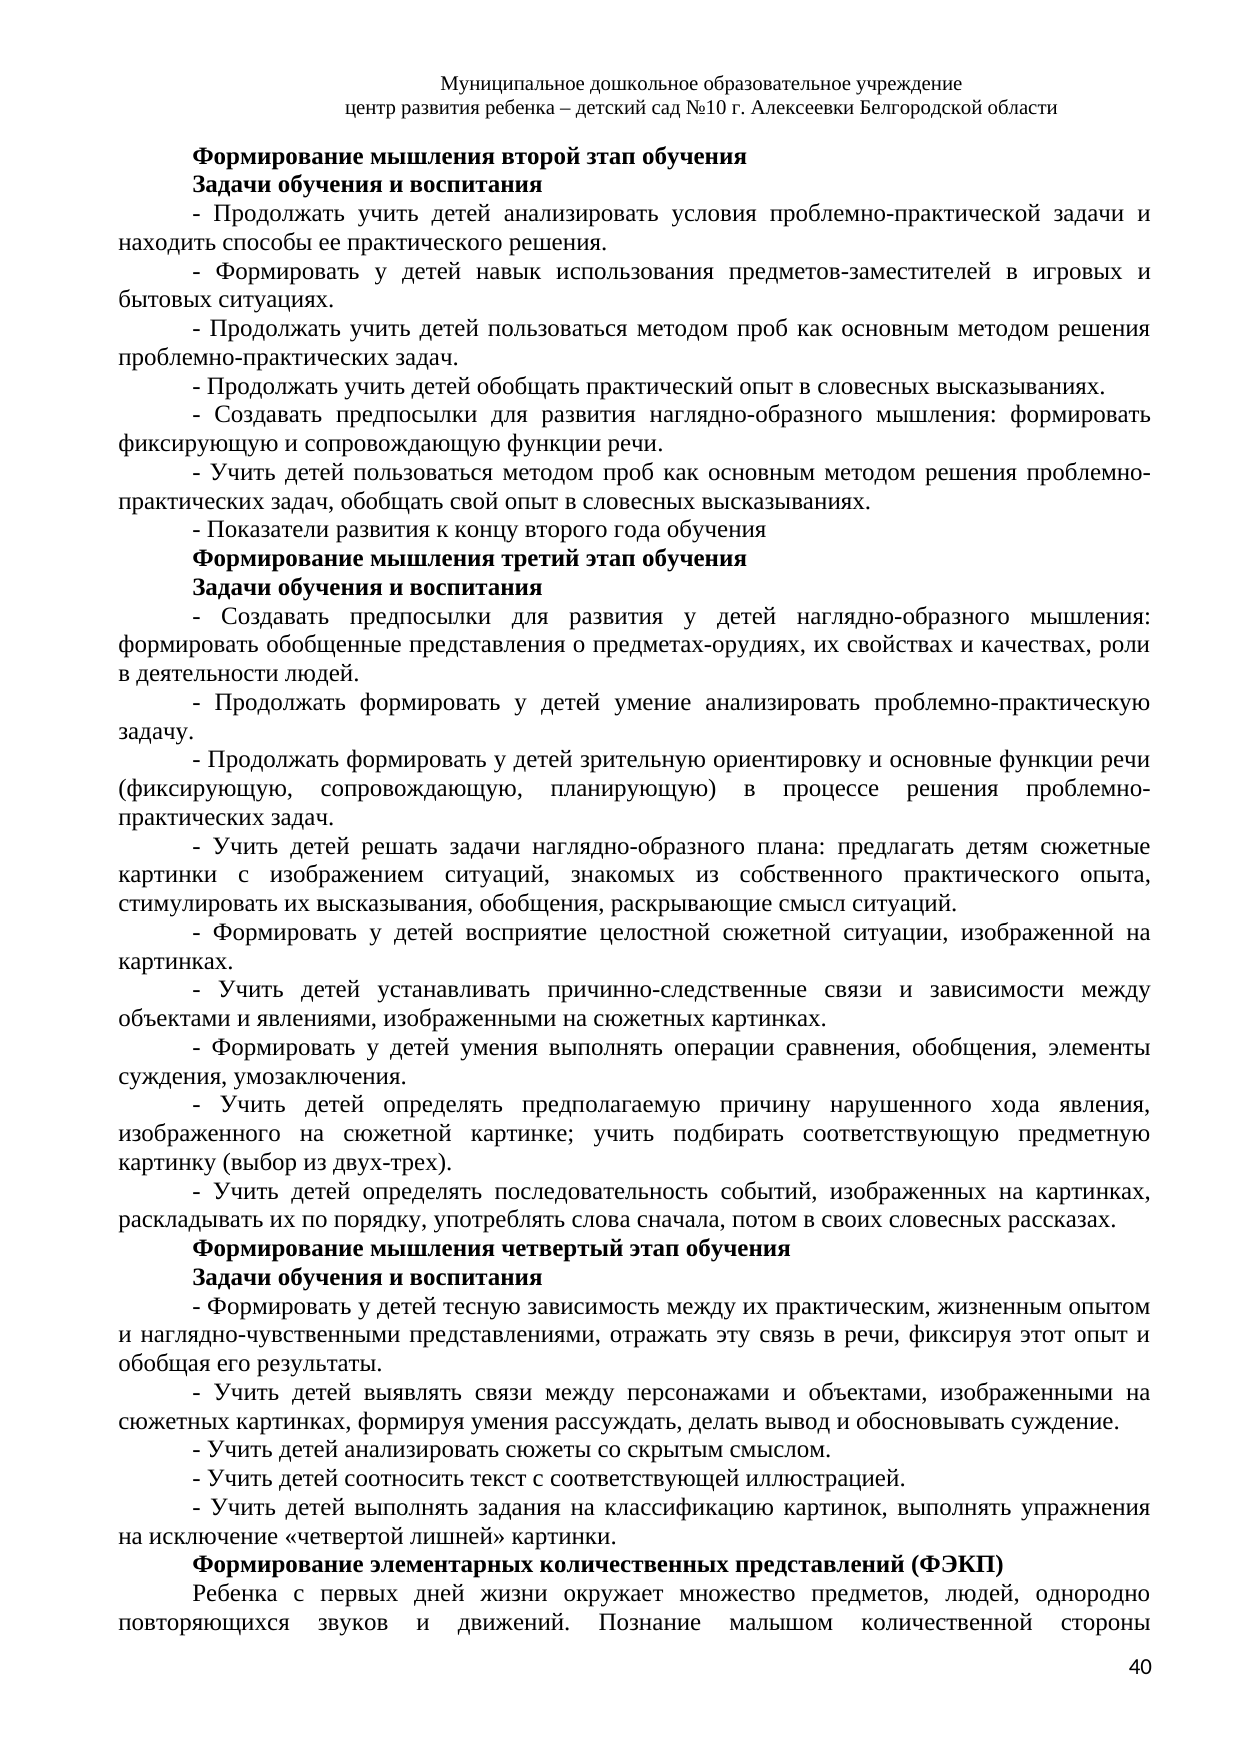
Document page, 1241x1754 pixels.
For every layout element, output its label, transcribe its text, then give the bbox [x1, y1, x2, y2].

text - Создавать предпосылки для развития наглядно-образного мышления: формировать фиксирующую и сопровождающую функции речи. [118, 399, 1152, 457]
text - Продолжать учить детей обобщать практический опыт в словесных высказываниях. [118, 371, 1152, 399]
text - Формировать у детей навык использования предметов-заместителей в игровых и бытовых ситуациях. [118, 256, 1152, 313]
text - Учить детей определять предполагаемую причину нарушенного хода явления, изображенного на сюжетной картинке; учить подбирать соответствующую предметную картинку (выбор из двух-трех). [118, 1089, 1152, 1176]
text - Учить детей решать задачи наглядно-образного плана: предлагать детям сюжетные картинки с изображением ситуаций, знакомых из собственного практического опыта, стимулировать их высказывания, обобщения, раскрывающие смысл ситуаций. [118, 831, 1152, 917]
text Формирование мышления второй зтап обучения [118, 141, 1152, 169]
text Формирование мышления четвертый этап обучения [118, 1233, 1152, 1262]
text - Создавать предпосылки для развития у детей наглядно-образного мышления: формировать обобщенные представления о предметах-орудиях, их свойствах и качествах, роли в деятельности людей. [118, 601, 1152, 687]
text - Формировать у детей восприятие целостной сюжетной ситуации, изображенной на картинках. [118, 917, 1152, 974]
text - Учить детей соотносить текст с соответствующей иллюстрацией. [118, 1463, 1152, 1492]
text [118, 1578, 1152, 1636]
text - Учить детей определять последовательность событий, изображенных на картинках, раскладывать их по порядку, употреблять слова сначала, потом в своих словесных рассказах. [118, 1176, 1152, 1233]
text Формирование мышления третий этап обучения [118, 543, 1152, 572]
text Формирование элементарных количественных представлений (ФЭКП) [118, 1549, 1152, 1578]
text Задачи обучения и воспитания [118, 169, 1152, 198]
text - Показатели развития к концу второго года обучения [118, 514, 1152, 543]
text - Продолжать формировать у детей зрительную ориентировку и основные функции речи (фиксирующую, сопровождающую, планирующую) в процессе решения проблемно-практических задач. [118, 744, 1152, 831]
text - Продолжать учить детей анализировать условия проблемно-практической задачи и находить способы ее практического решения. [118, 198, 1152, 256]
text - Продолжать учить детей пользоваться методом проб как основным методом решения проблемно-практических задач. [118, 313, 1152, 371]
text - Учить детей выполнять задания на классификацию картинок, выполнять упражнения на исключение «четвертой лишней» картинки. [118, 1492, 1152, 1549]
text - Учить детей анализировать сюжеты со скрытым смыслом. [118, 1434, 1152, 1463]
text - Формировать у детей тесную зависимость между их практическим, жизненным опытом и наглядно-чувственными представлениями, отражать эту связь в речи, фиксируя этот опыт и обобщая его результаты. [118, 1291, 1152, 1377]
text - Продолжать формировать у детей умение анализировать проблемно-практическую задачу. [118, 687, 1152, 744]
text - Учить детей пользоваться методом проб как основным методом решения проблемно-практических задач, обобщать свой опыт в словесных высказываниях. [118, 457, 1152, 514]
text - Учить детей выявлять связи между персонажами и объектами, изображенными на сюжетных картинках, формируя умения рассуждать, делать вывод и обосновывать суждение. [118, 1377, 1152, 1434]
text Задачи обучения и воспитания [118, 572, 1152, 601]
text - Учить детей устанавливать причинно-следственные связи и зависимости между объектами и явлениями, изображенными на сюжетных картинках. [118, 974, 1152, 1032]
text Задачи обучения и воспитания [118, 1262, 1152, 1291]
text - Формировать у детей умения выполнять операции сравнения, обобщения, элементы суждения, умозаключения. [118, 1032, 1152, 1089]
